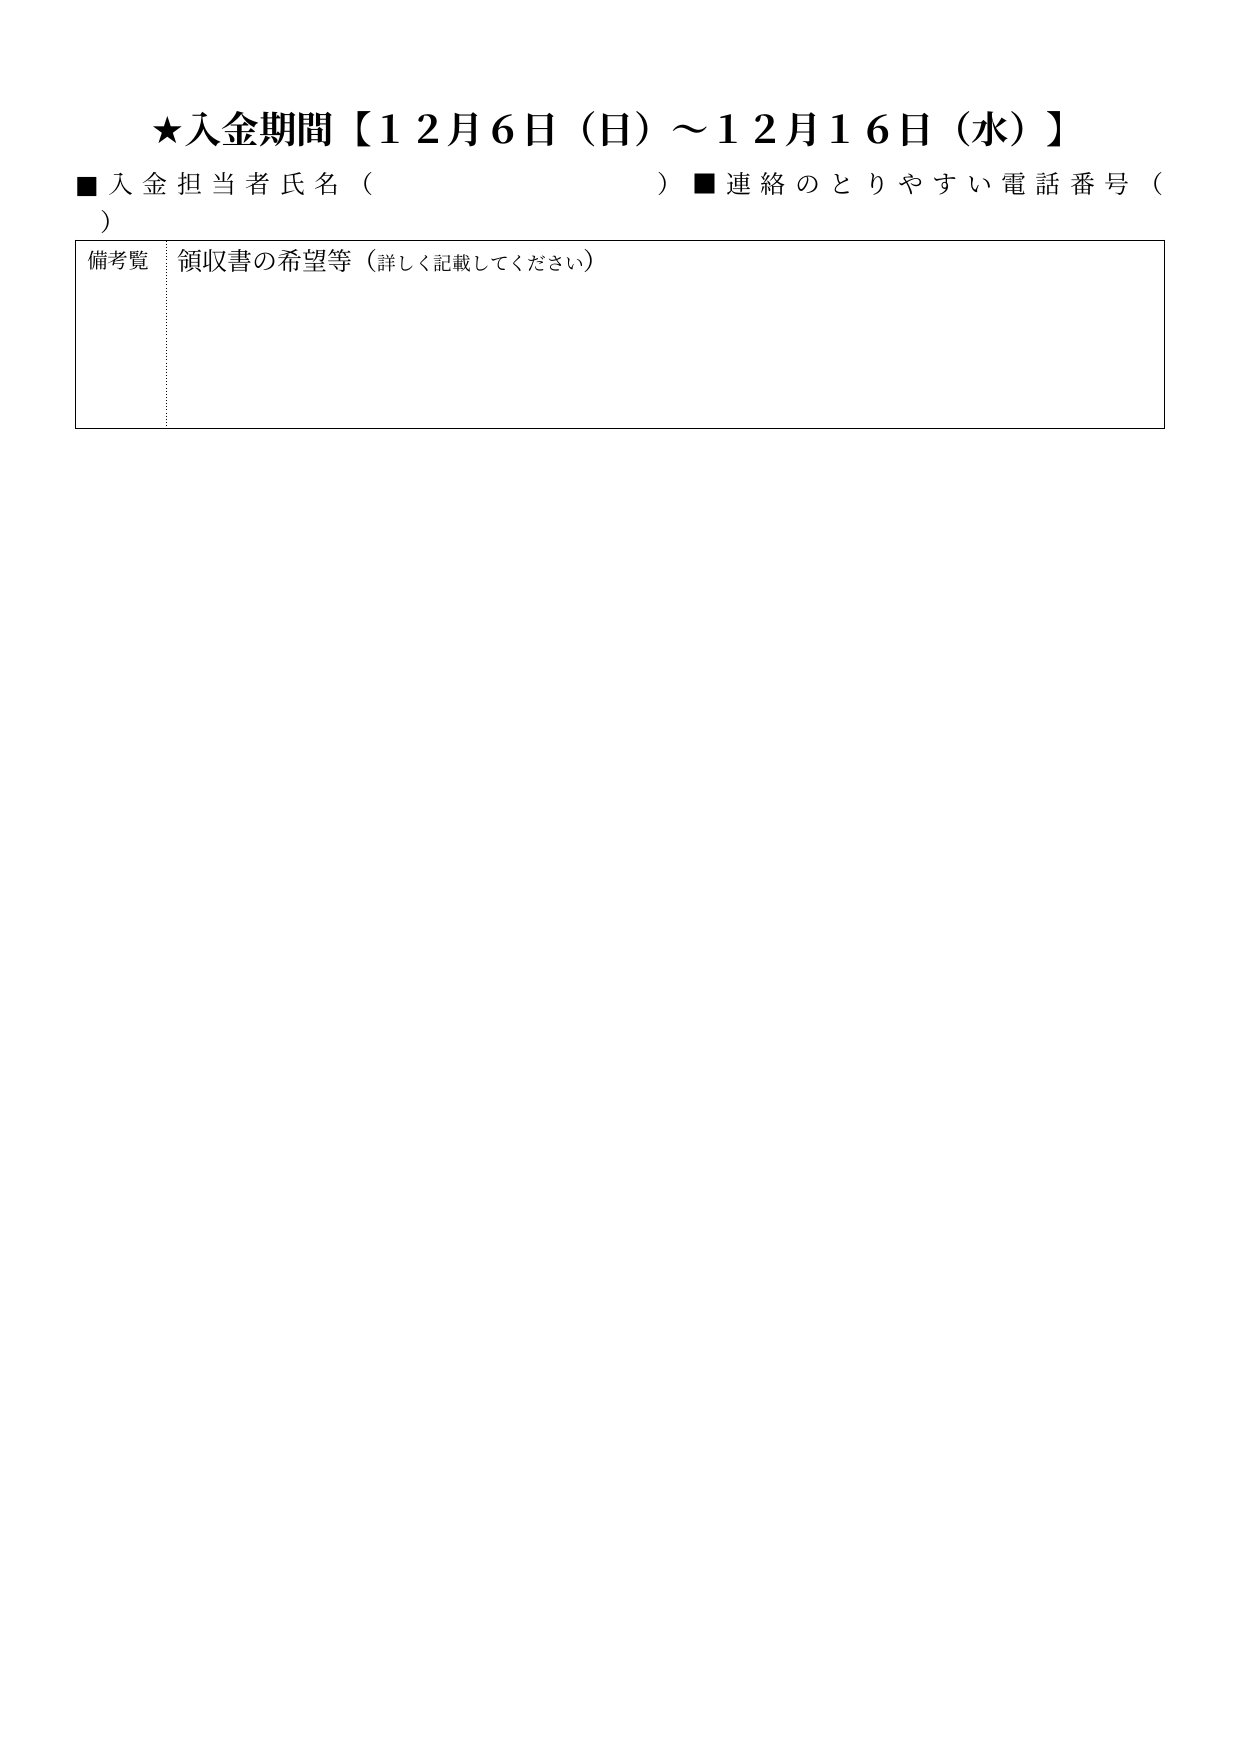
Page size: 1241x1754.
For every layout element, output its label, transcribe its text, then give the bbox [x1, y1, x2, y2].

table_header 領収書の希望等（詳しく記載してください） [166, 241, 1164, 428]
text ★入金期間【１２月６日（日）～１２月１６日（水）】 [75, 89, 1165, 164]
text ■入金担当者氏名（ ）■連絡のとりやすい電話番号（ ） [75, 164, 1165, 239]
table_header 備考覧 [76, 241, 166, 428]
